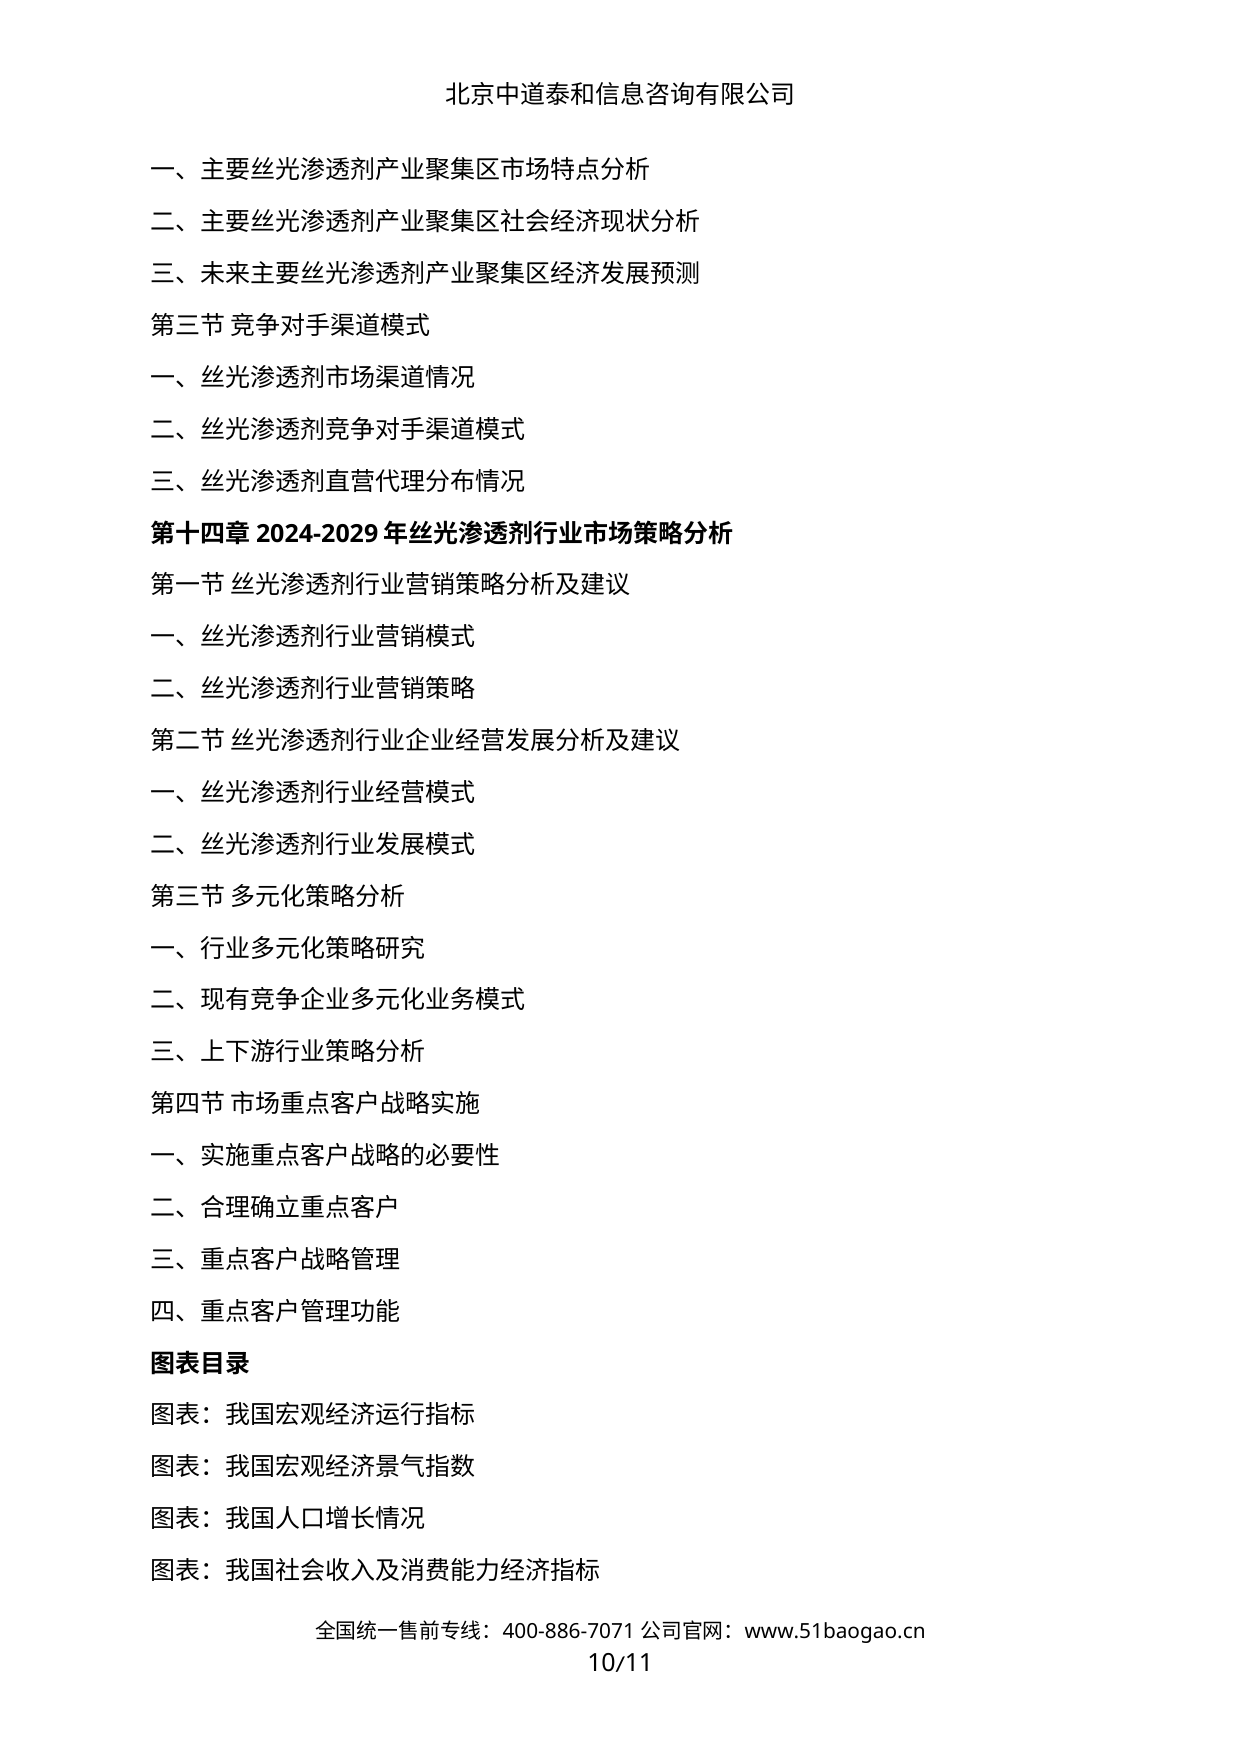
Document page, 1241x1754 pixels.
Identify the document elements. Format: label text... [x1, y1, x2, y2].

text 一、丝光渗透剂行业经营模式 [150, 772, 1090, 809]
text 图表：我国宏观经济景气指数 [150, 1447, 1090, 1483]
text 一、丝光渗透剂行业营销模式 [150, 617, 1090, 653]
text 三、上下游行业策略分析 [150, 1032, 1090, 1068]
text 三、重点客户战略管理 [150, 1239, 1090, 1276]
text 第三节 竞争对手渠道模式 [150, 306, 1090, 342]
text 第四节 市场重点客户战略实施 [150, 1084, 1090, 1120]
text 二、丝光渗透剂行业发展模式 [150, 824, 1090, 861]
text 二、丝光渗透剂行业营销策略 [150, 669, 1090, 705]
text 二、丝光渗透剂竞争对手渠道模式 [150, 409, 1090, 446]
text 图表：我国宏观经济运行指标 [150, 1395, 1090, 1431]
text 图表目录 [150, 1343, 1090, 1379]
text 一、丝光渗透剂市场渠道情况 [150, 357, 1090, 394]
text 三、丝光渗透剂直营代理分布情况 [150, 461, 1090, 497]
text 图表：我国人口增长情况 [150, 1499, 1090, 1535]
text 第一节 丝光渗透剂行业营销策略分析及建议 [150, 565, 1090, 601]
text 二、主要丝光渗透剂产业聚集区社会经济现状分析 [150, 202, 1090, 238]
text 图表：我国社会收入及消费能力经济指标 [150, 1551, 1090, 1587]
text 二、合理确立重点客户 [150, 1187, 1090, 1224]
text 一、实施重点客户战略的必要性 [150, 1136, 1090, 1172]
text 四、重点客户管理功能 [150, 1291, 1090, 1327]
text 第十四章 2024-2029年丝光渗透剂行业市场策略分析 [150, 513, 1090, 549]
text 二、现有竞争企业多元化业务模式 [150, 980, 1090, 1016]
text 第二节 丝光渗透剂行业企业经营发展分析及建议 [150, 721, 1090, 757]
text 一、主要丝光渗透剂产业聚集区市场特点分析 [150, 150, 1090, 186]
text 第三节 多元化策略分析 [150, 876, 1090, 912]
text 三、未来主要丝光渗透剂产业聚集区经济发展预测 [150, 254, 1090, 290]
text 一、行业多元化策略研究 [150, 928, 1090, 964]
